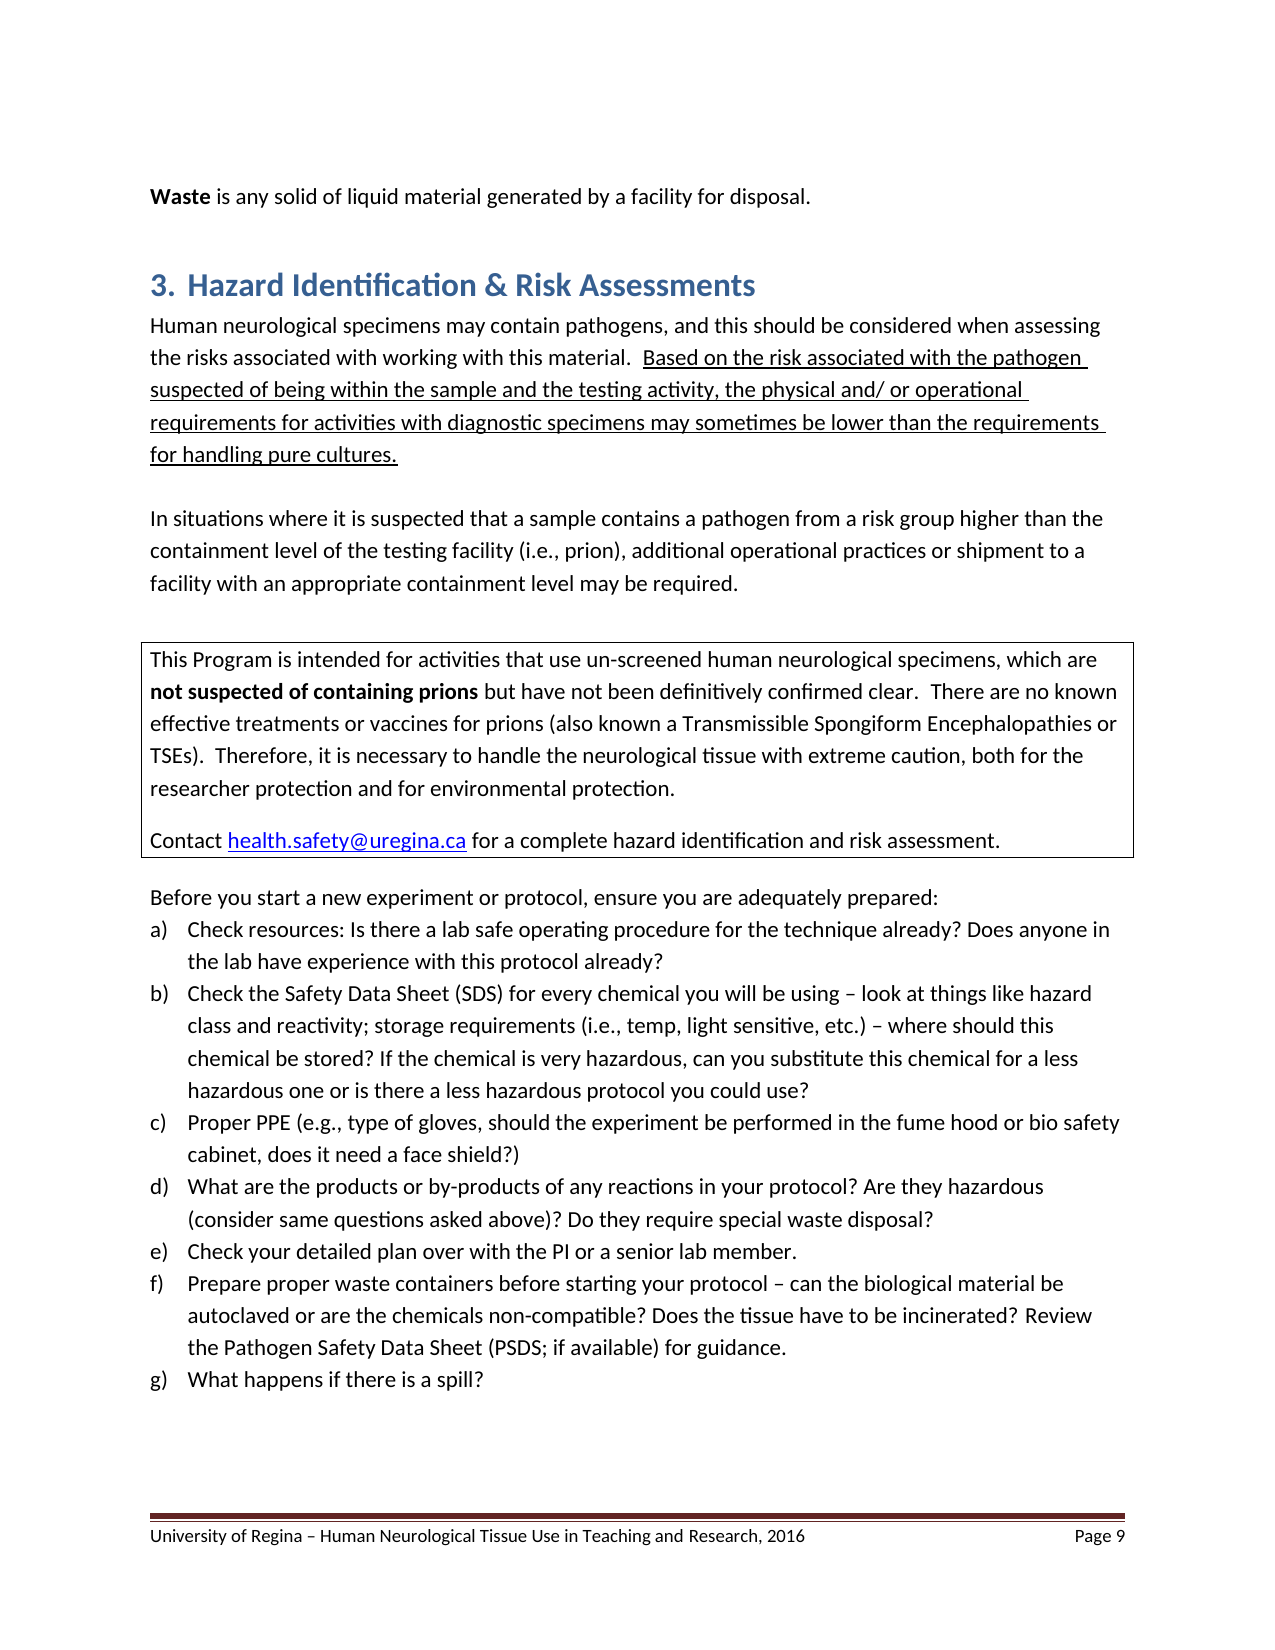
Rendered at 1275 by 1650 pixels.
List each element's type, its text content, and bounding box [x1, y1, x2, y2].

list Proper PPE (e.g., type of gloves, should the experiment be performed in the fume hood or bio safety cabinet, does it need a face shield?) [150, 1108, 1125, 1168]
text In situations where it is suspected that a sample contains a pathogen from a risk group higher than the containment level of the testing facility (i.e., prion), additional operational practices or shipment to a facility with an appropriate containment level may be required. [150, 504, 1125, 597]
subtitle Hazard Identification & Risk Assessments [150, 264, 1125, 305]
list Prepare proper waste containers before starting your protocol – can the biological material be autoclaved or are the chemicals non-compatible? Does the tissue have to be incinerated? Review the Pathogen Safety Data Sheet (PSDS; if available) for guidance. [150, 1269, 1125, 1361]
text Contact health.safety@uregina.ca for a complete hazard identification and risk assessment. [142, 823, 1133, 857]
text Before you start a new experiment or protocol, ensure you are adequately prepared: [150, 883, 1125, 911]
list What are the products or by-products of any reactions in your protocol? Are they hazardous (consider same questions asked above)? Do they require special waste disposal? [150, 1172, 1125, 1233]
list Check resources: Is there a lab safe operating procedure for the technique already? Does anyone in the lab have experience with this protocol already? [150, 915, 1125, 975]
text Waste is any solid of liquid material generated by a facility for disposal. [150, 182, 1125, 210]
list Check the Safety Data Sheet (SDS) for every chemical you will be using – look at things like hazard class and reactivity; storage requirements (i.e., temp, light sensitive, etc.) – where should this chemical be stored? If the chemical is very hazardous, can you substitute this chemical for a less hazardous one or is there a less hazardous protocol you could use? [150, 979, 1125, 1104]
list Check your detailed plan over with the PI or a senior lab member. [150, 1237, 1125, 1265]
text This Program is intended for activities that use un-screened human neurological specimens, which are not suspected of containing prions but have not been definitively confirmed clear. There are no known effective treatments or vaccines for prions (also known a Transmissible Spongiform Encephalopathies or TSEs). Therefore, it is necessary to handle the neurological tissue with extreme caution, both for the researcher protection and for environmental protection. [142, 643, 1133, 802]
text Human neurological specimens may contain pathogens, and this should be considered when assessing the risks associated with working with this material. Based on the risk associated with the pathogen suspected of being within the sample and the testing activity, the physical and/ or operational requirements for activities with diagnostic specimens may sometimes be lower than the requirements for handling pure cultures. [150, 311, 1125, 468]
list What happens if there is a spill? [150, 1366, 1125, 1394]
